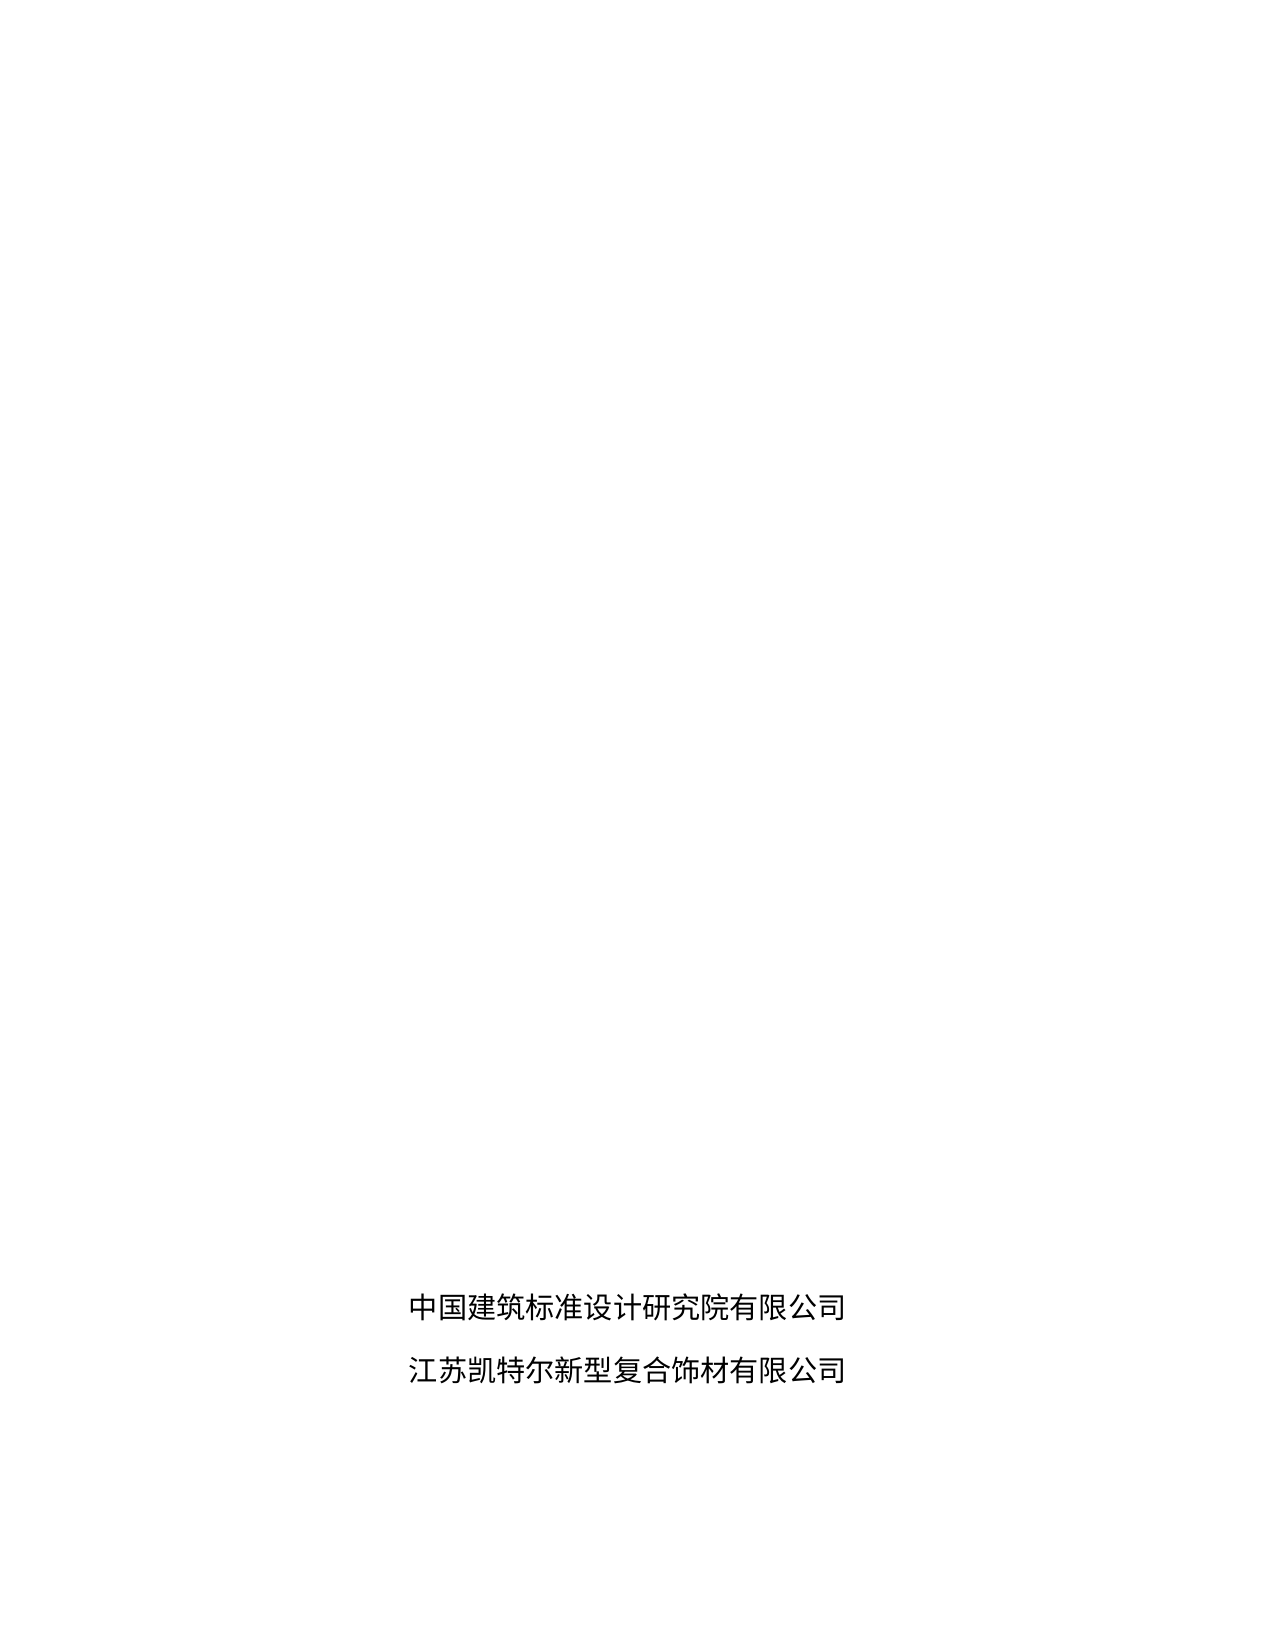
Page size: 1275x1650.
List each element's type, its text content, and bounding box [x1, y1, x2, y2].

text 中国建筑标准设计研究院有限公司 [169, 1284, 1086, 1327]
text 江苏凯特尔新型复合饰材有限公司 [169, 1348, 1086, 1390]
